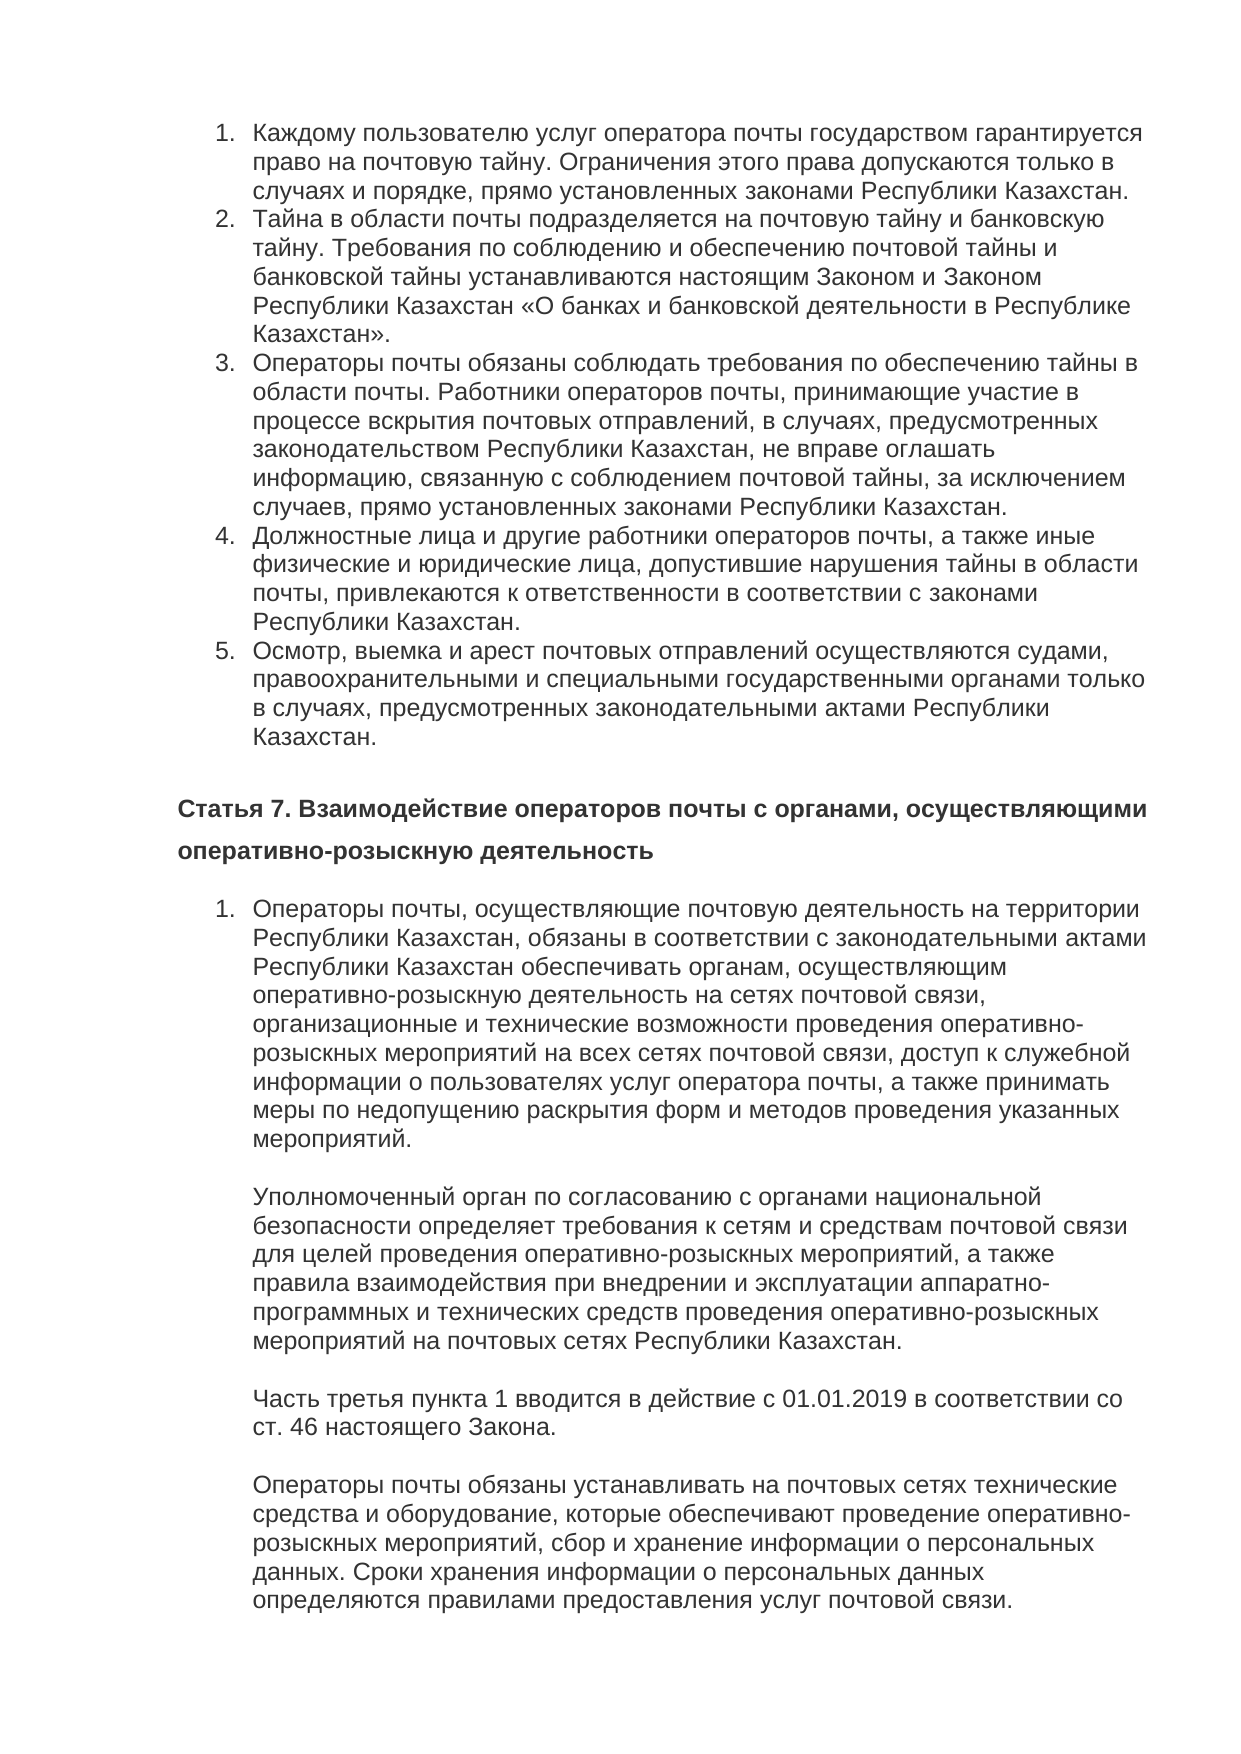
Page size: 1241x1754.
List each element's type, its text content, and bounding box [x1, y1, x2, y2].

list Должностные лица и другие работники операторов почты, а также иные физические и юридические лица, допустившие нарушения тайны в области почты, привлекаются к ответственности в соответствии с законами Республики Казахстан. [215, 521, 1152, 636]
list Осмотр, выемка и арест почтовых отправлений осуществляются судами, правоохранительными и специальными государственными органами только в случаях, предусмотренных законодательными актами Республики Казахстан. [215, 636, 1152, 751]
text Статья 7. Взаимодействие операторов почты с органами, осуществляющими оперативно-розыскную деятельность [177, 780, 1152, 865]
text Часть третья пункта 1 вводится в действие с 01.01.2019 в соответствии со ст. 46 настоящего Закона. [252, 1383, 1152, 1441]
list Каждому пользователю услуг оператора почты государством гарантируется право на почтовую тайну. Ограничения этого права допускаются только в случаях и порядке, прямо установленных законами Республики Казахстан. [215, 118, 1152, 204]
text Уполномоченный орган по согласованию с органами национальной безопасности определяет требования к сетям и средствам почтовой связи для целей проведения оперативно-розыскных мероприятий, а также правила взаимодействия при внедрении и эксплуатации аппаратно-программных и технических средств проведения оперативно-розыскных мероприятий на почтовых сетях Республики Казахстан. [252, 1182, 1152, 1354]
list Тайна в области почты подразделяется на почтовую тайну и банковскую тайну. Требования по соблюдению и обеспечению почтовой тайны и банковской тайны устанавливаются настоящим Законом и Законом Республики Казахстан «О банках и банковской деятельности в Республике Казахстан». [215, 204, 1152, 348]
list Операторы почты обязаны соблюдать требования по обеспечению тайны в области почты. Работники операторов почты, принимающие участие в процессе вскрытия почтовых отправлений, в случаях, предусмотренных законодательством Республики Казахстан, не вправе оглашать информацию, связанную с соблюдением почтовой тайны, за исключением случаев, прямо установленных законами Республики Казахстан. [215, 348, 1152, 521]
text Операторы почты обязаны устанавливать на почтовых сетях технические средства и оборудование, которые обеспечивают проведение оперативно-розыскных мероприятий, сбор и хранение информации о персональных данных. Сроки хранения информации о персональных данных определяются правилами предоставления услуг почтовой связи. [252, 1470, 1152, 1614]
list Операторы почты, осуществляющие почтовую деятельность на территории Республики Казахстан, обязаны в соответствии с законодательными актами Республики Казахстан обеспечивать органам, осуществляющим оперативно-розыскную деятельность на сетях почтовой связи, организационные и технические возможности проведения оперативно-розыскных мероприятий на всех сетях почтовой связи, доступ к служебной информации о пользователях услуг оператора почты, а также принимать меры по недопущению раскрытия форм и методов проведения указанных мероприятий. [215, 894, 1152, 1153]
